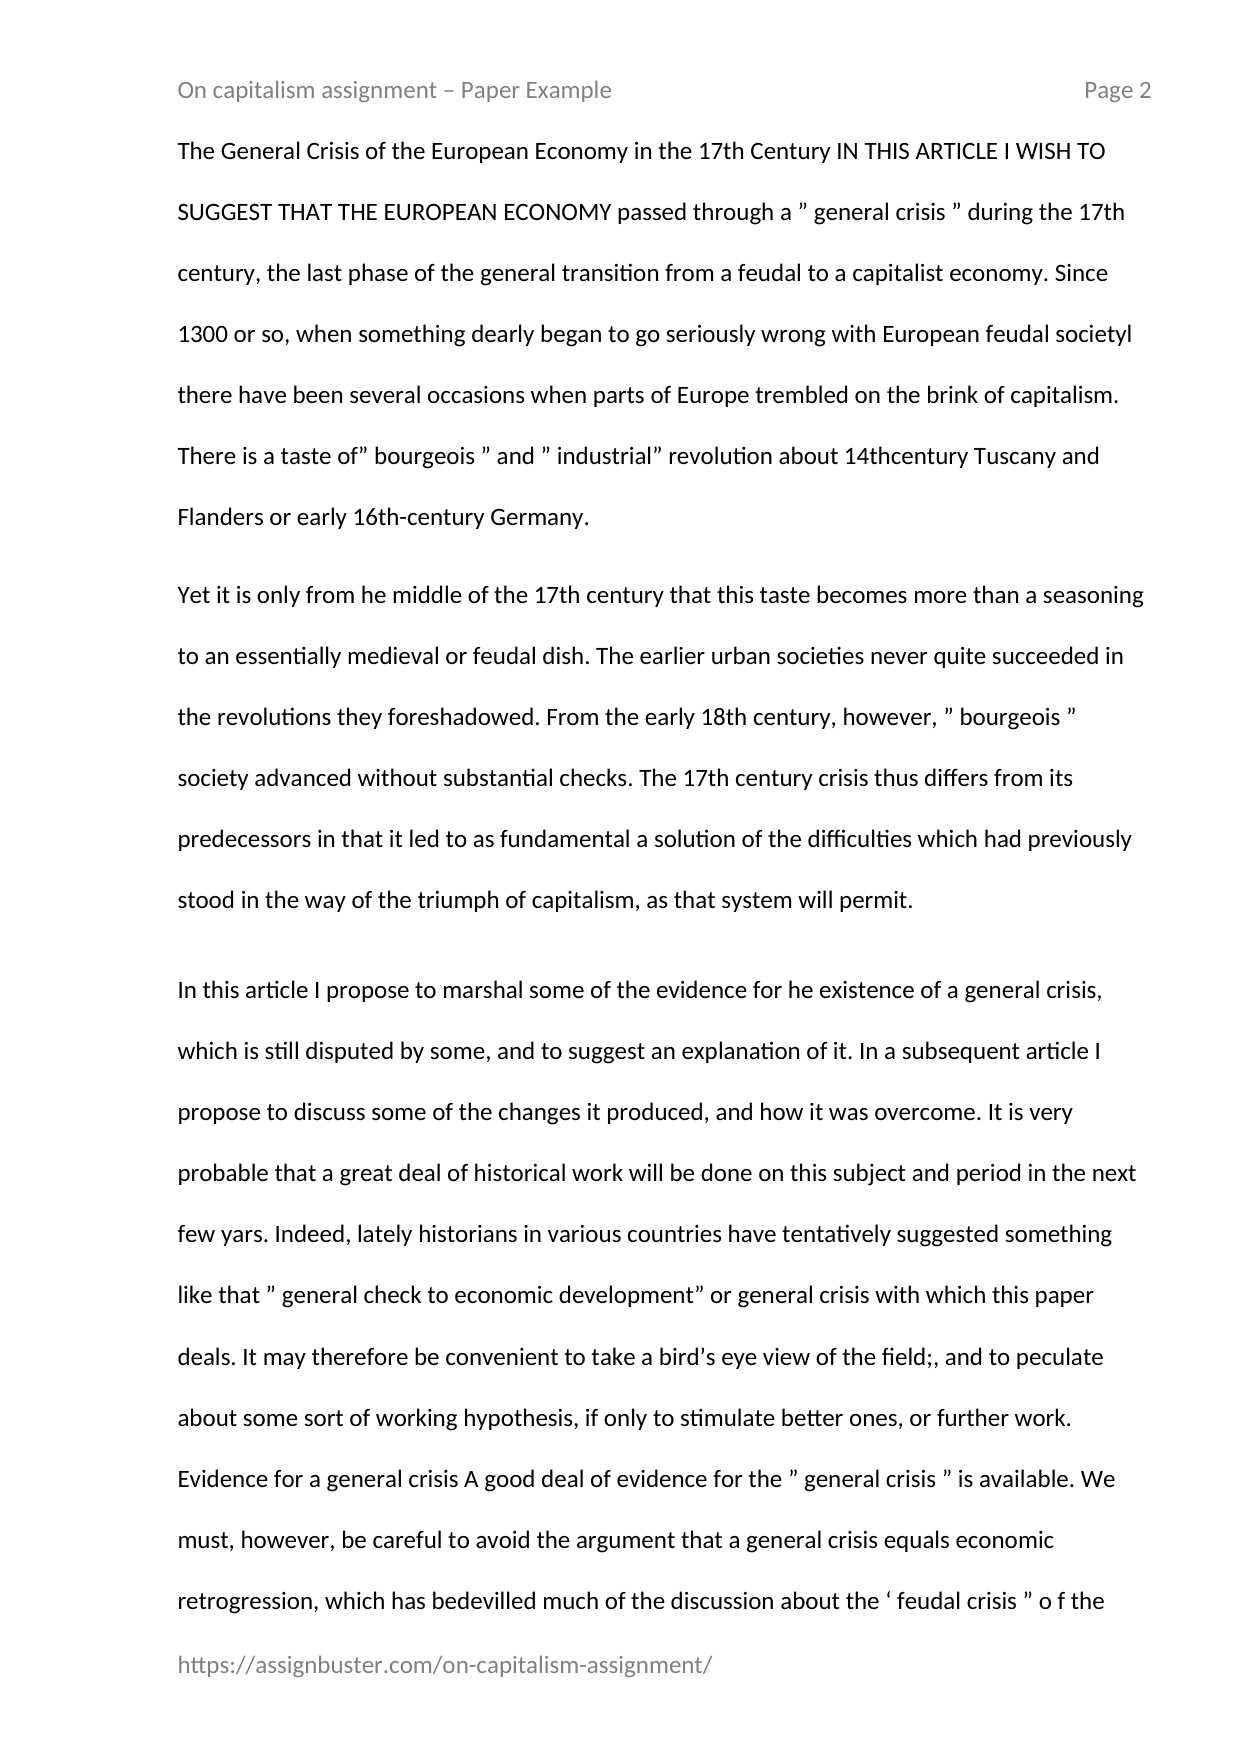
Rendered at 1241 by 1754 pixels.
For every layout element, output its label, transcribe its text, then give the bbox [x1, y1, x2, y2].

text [177, 974, 1152, 1615]
text The General Crisis of the European Economy in the 17th Century IN THIS ARTICLE I WISH TO SUGGEST THAT THE EUROPEAN ECONOMY passed through a ” general crisis ” during the 17th century, the last phase of the general transition from a feudal to a capitalist economy. Since 1300 or so, when something dearly began to go seriously wrong with European feudal societyl there have been several occasions when parts of Europe trembled on the brink of capitalism. There is a taste of” bourgeois ” and ” industrial” revolution about 14thcentury Tuscany and Flanders or early 16th-century Germany. [177, 135, 1152, 532]
text Yet it is only from he middle of the 17th century that this taste becomes more than a seasoning to an essentially medieval or feudal dish. The earlier urban societies never quite succeeded in the revolutions they foreshadowed. From the early 18th century, however, ” bourgeois ” society advanced without substantial checks. The 17th century crisis thus differs from its predecessors in that it led to as fundamental a solution of the difficulties which had previously stood in the way of the triumph of capitalism, as that system will permit. [177, 579, 1152, 914]
